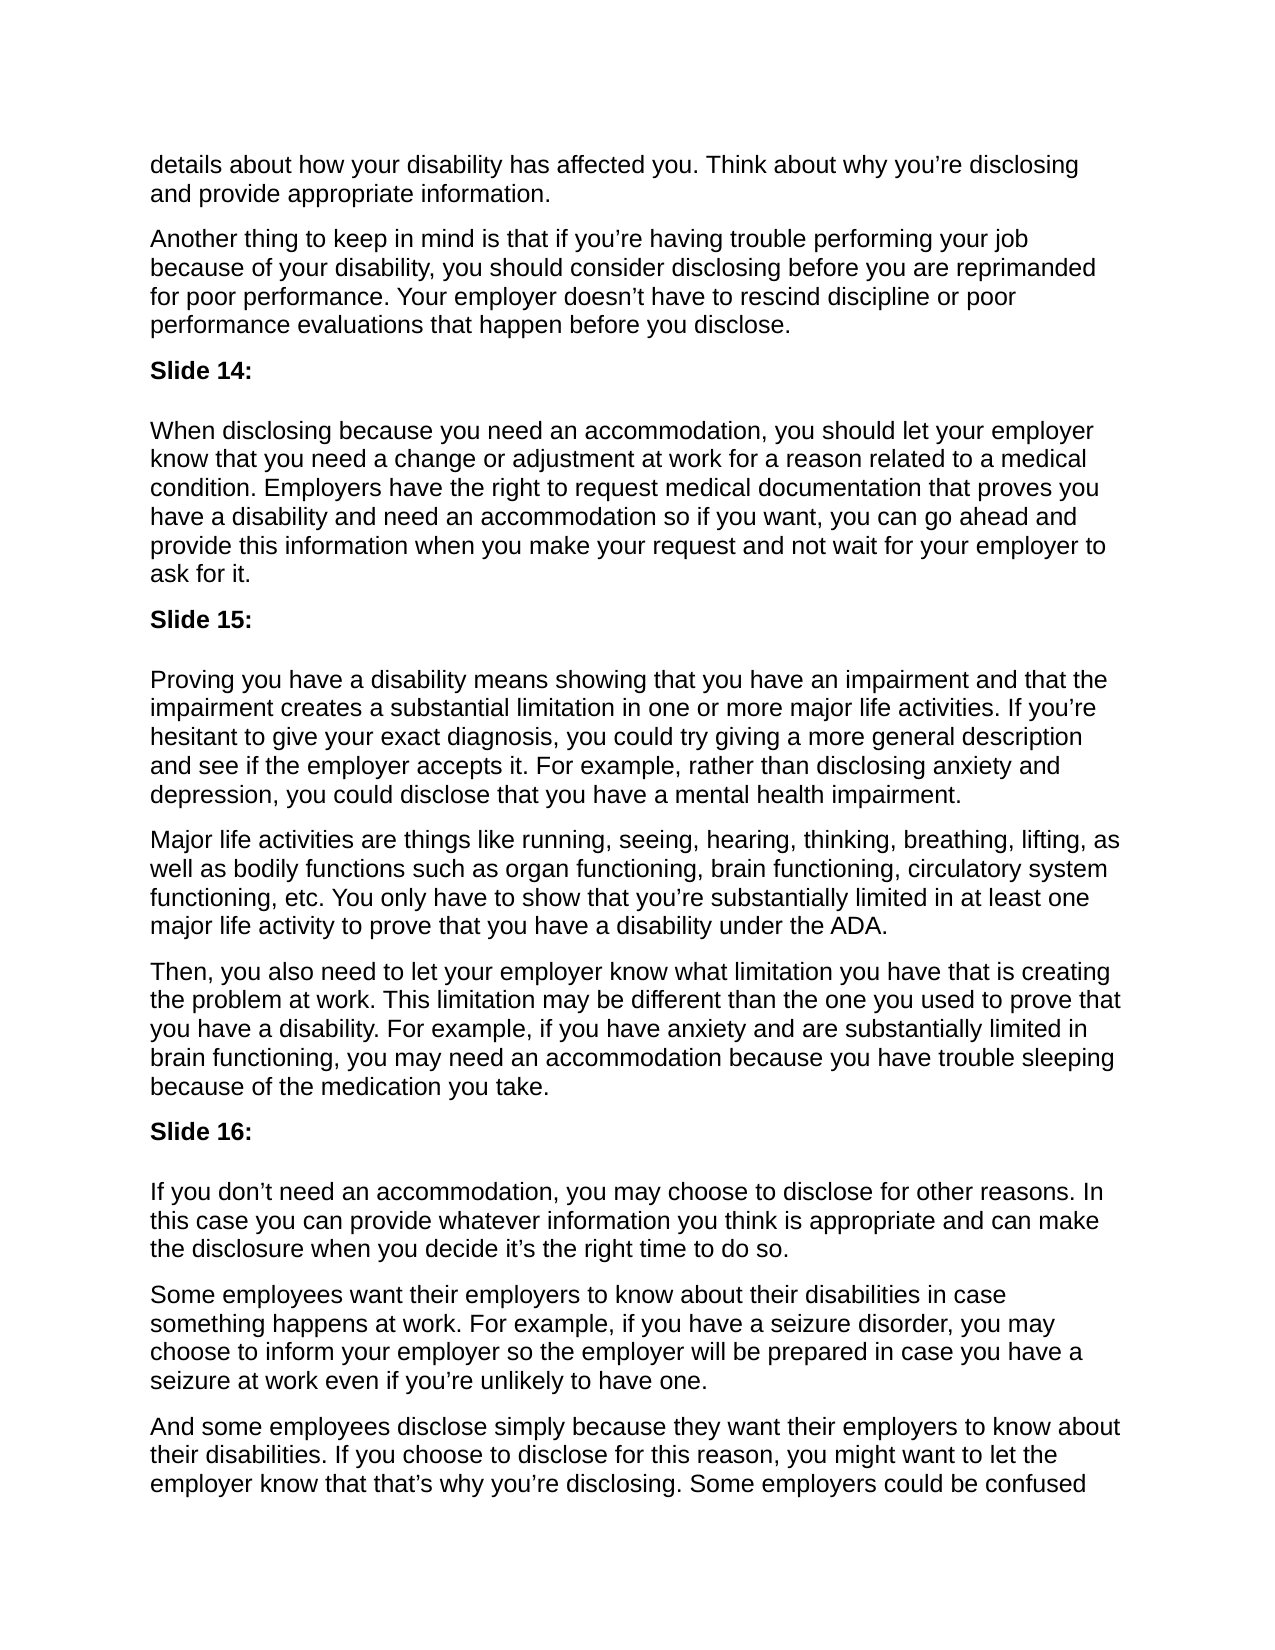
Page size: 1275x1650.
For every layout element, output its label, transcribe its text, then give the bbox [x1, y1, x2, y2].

text Some employees want their employers to know about their disabilities in case something happens at work. For example, if you have a seizure disorder, you may choose to inform your employer so the employer will be prepared in case you have a seizure at work even if you’re unlikely to have one. [150, 1280, 1125, 1395]
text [150, 150, 1125, 207]
text When disclosing because you need an accommodation, you should let your employer know that you need a change or adjustment at work for a reason related to a medical condition. Employers have the right to request medical documentation that proves you have a disability and need an accommodation so if you want, you can go ahead and provide this information when you make your request and not wait for your employer to ask for it. [150, 416, 1125, 588]
text If you don’t need an accommodation, you may choose to disclose for other reasons. In this case you can provide whatever information you think is appropriate and can make the disclosure when you decide it’s the right time to do so. [150, 1177, 1125, 1263]
subtitle Slide 15: [150, 605, 1125, 633]
text Proving you have a disability means showing that you have an impairment and that the impairment creates a substantial limitation in one or more major life activities. If you’re hesitant to give your exact diagnosis, you could try giving a more general description and see if the employer accepts it. For example, rather than disclosing anxiety and depression, you could disclose that you have a mental health impairment. [150, 664, 1125, 808]
text Another thing to keep in mind is that if you’re having trouble performing your job because of your disability, you should consider disclosing before you are reprimanded for poor performance. Your employer doesn’t have to rescind discipline or poor performance evaluations that happen before you disclose. [150, 224, 1125, 339]
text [150, 1411, 1125, 1498]
text Then, you also need to let your employer know what limitation you have that is creating the problem at work. This limitation may be different than the one you used to prove that you have a disability. For example, if you have anxiety and are substantially limited in brain functioning, you may need an accommodation because you have trouble sleeping because of the medication you take. [150, 957, 1125, 1100]
subtitle Slide 14: [150, 356, 1125, 384]
subtitle Slide 16: [150, 1117, 1125, 1146]
text Major life activities are things like running, seeing, hearing, thinking, breathing, lifting, as well as bodily functions such as organ functioning, brain functioning, circulatory system functioning, etc. You only have to show that you’re substantially limited in at least one major life activity to prove that you have a disability under the ADA. [150, 825, 1125, 940]
